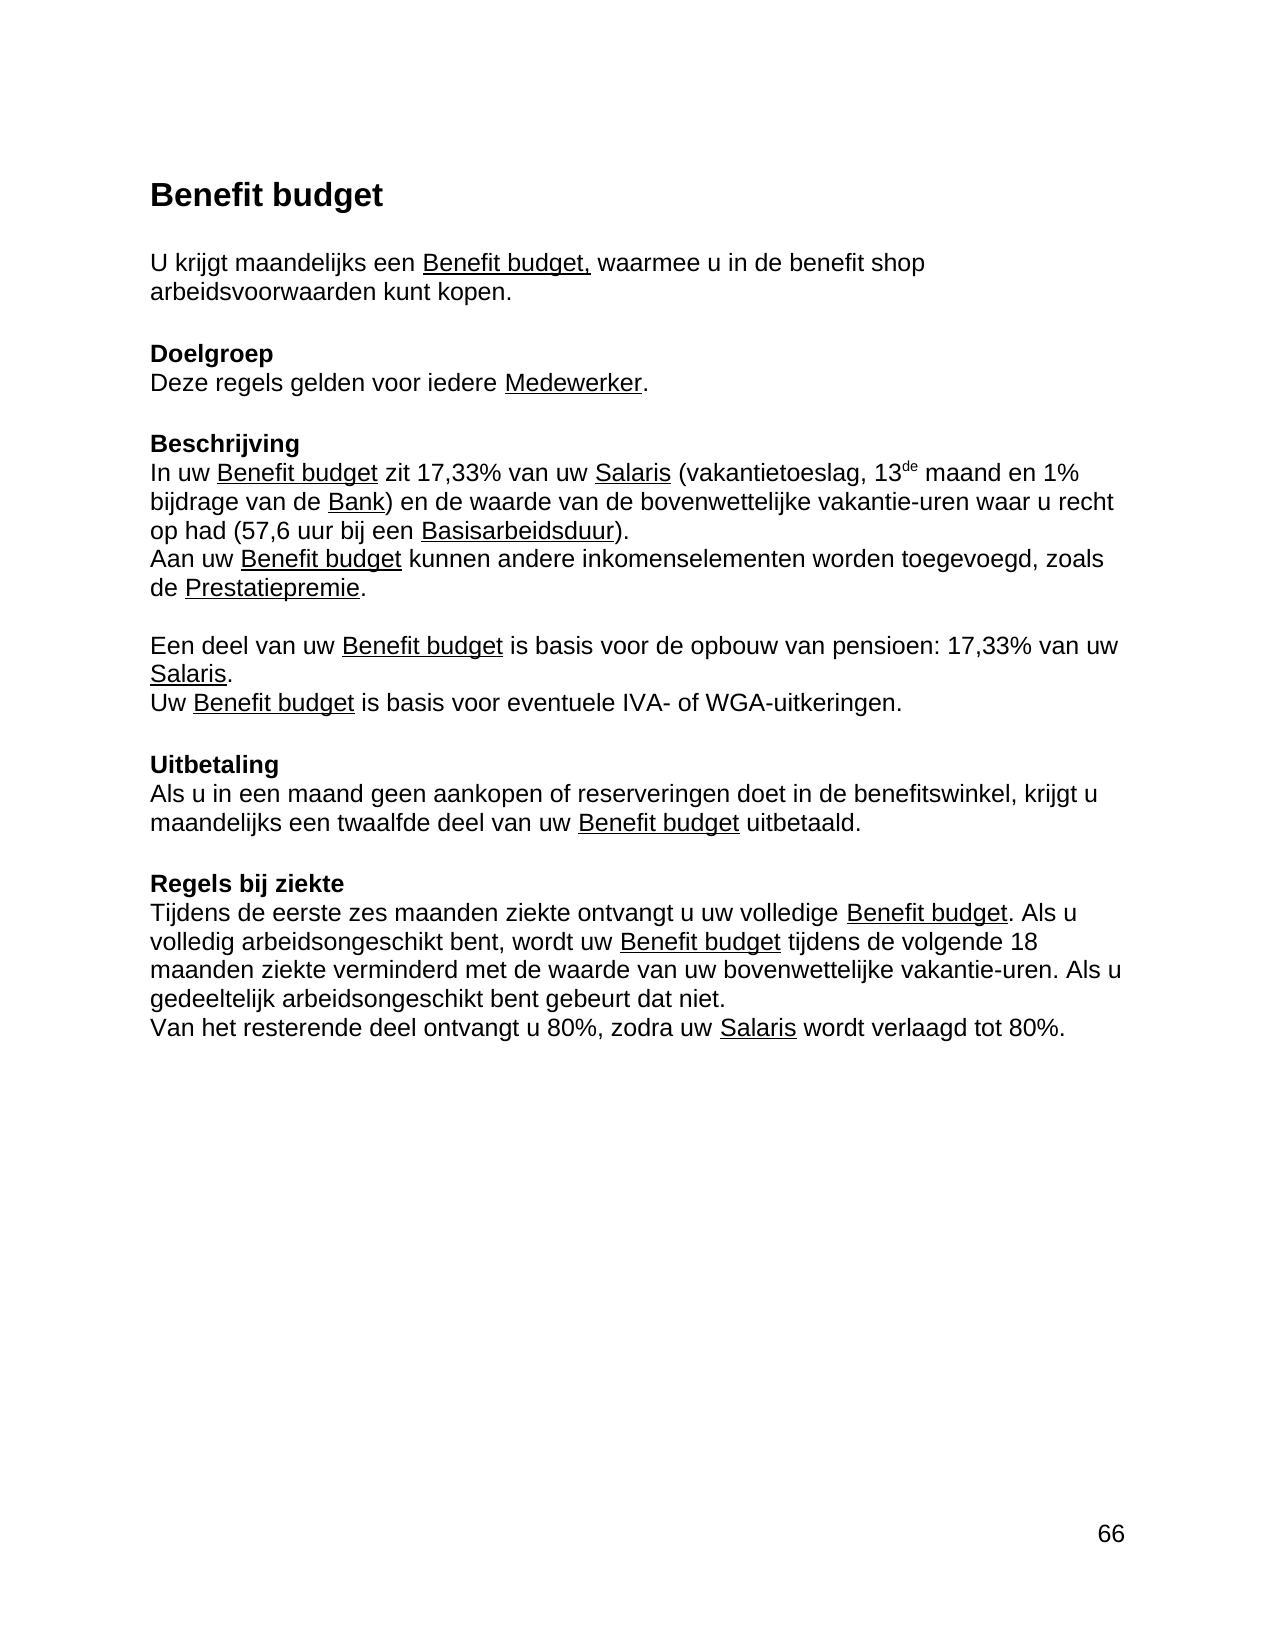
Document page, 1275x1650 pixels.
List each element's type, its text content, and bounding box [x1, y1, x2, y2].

text Regels bij ziekte [150, 869, 1125, 898]
subtitle Benefit budget [150, 175, 1125, 213]
text Tijdens de eerste zes maanden ziekte ontvangt u uw volledige Benefit budget. Als u volledig arbeidsongeschikt bent, wordt uw Benefit budget tijdens de volgende 18 maanden ziekte verminderd met de waarde van uw bovenwettelijke vakantie-uren. Als u gedeeltelijk arbeidsongeschikt bent gebeurt dat niet. [150, 898, 1125, 1013]
text Beschrijving [150, 429, 1125, 458]
text Deze regels gelden voor iedere Medewerker. [150, 368, 1125, 396]
text Uw Benefit budget is basis voor eventuele IVA- of WGA-uitkeringen. [150, 688, 1125, 717]
text Aan uw Benefit budget kunnen andere inkomenselementen worden toegevoegd, zoals de Prestatiepremie. [150, 544, 1125, 602]
text Uitbetaling [150, 750, 1125, 779]
text Een deel van uw Benefit budget is basis voor de opbouw van pensioen: 17,33% van uw Salaris. [150, 631, 1125, 688]
text In uw Benefit budget zit 17,33% van uw Salaris (vakantietoeslag, 13de maand en 1% bijdrage van de Bank) en de waarde van de bovenwettelijke vakantie-uren waar u recht op had (57,6 uur bij een Basisarbeidsduur). [150, 458, 1125, 544]
text Van het resterende deel ontvangt u 80%, zodra uw Salaris wordt verlaagd tot 80%. [150, 1013, 1125, 1042]
text Doelgroep [150, 339, 1125, 368]
text Als u in een maand geen aankopen of reserveringen doet in de benefitswinkel, krijgt u maandelijks een twaalfde deel van uw Benefit budget uitbetaald. [150, 779, 1125, 836]
text U krijgt maandelijks een Benefit budget, waarmee u in de benefit shop arbeidsvoorwaarden kunt kopen. [150, 248, 1125, 306]
